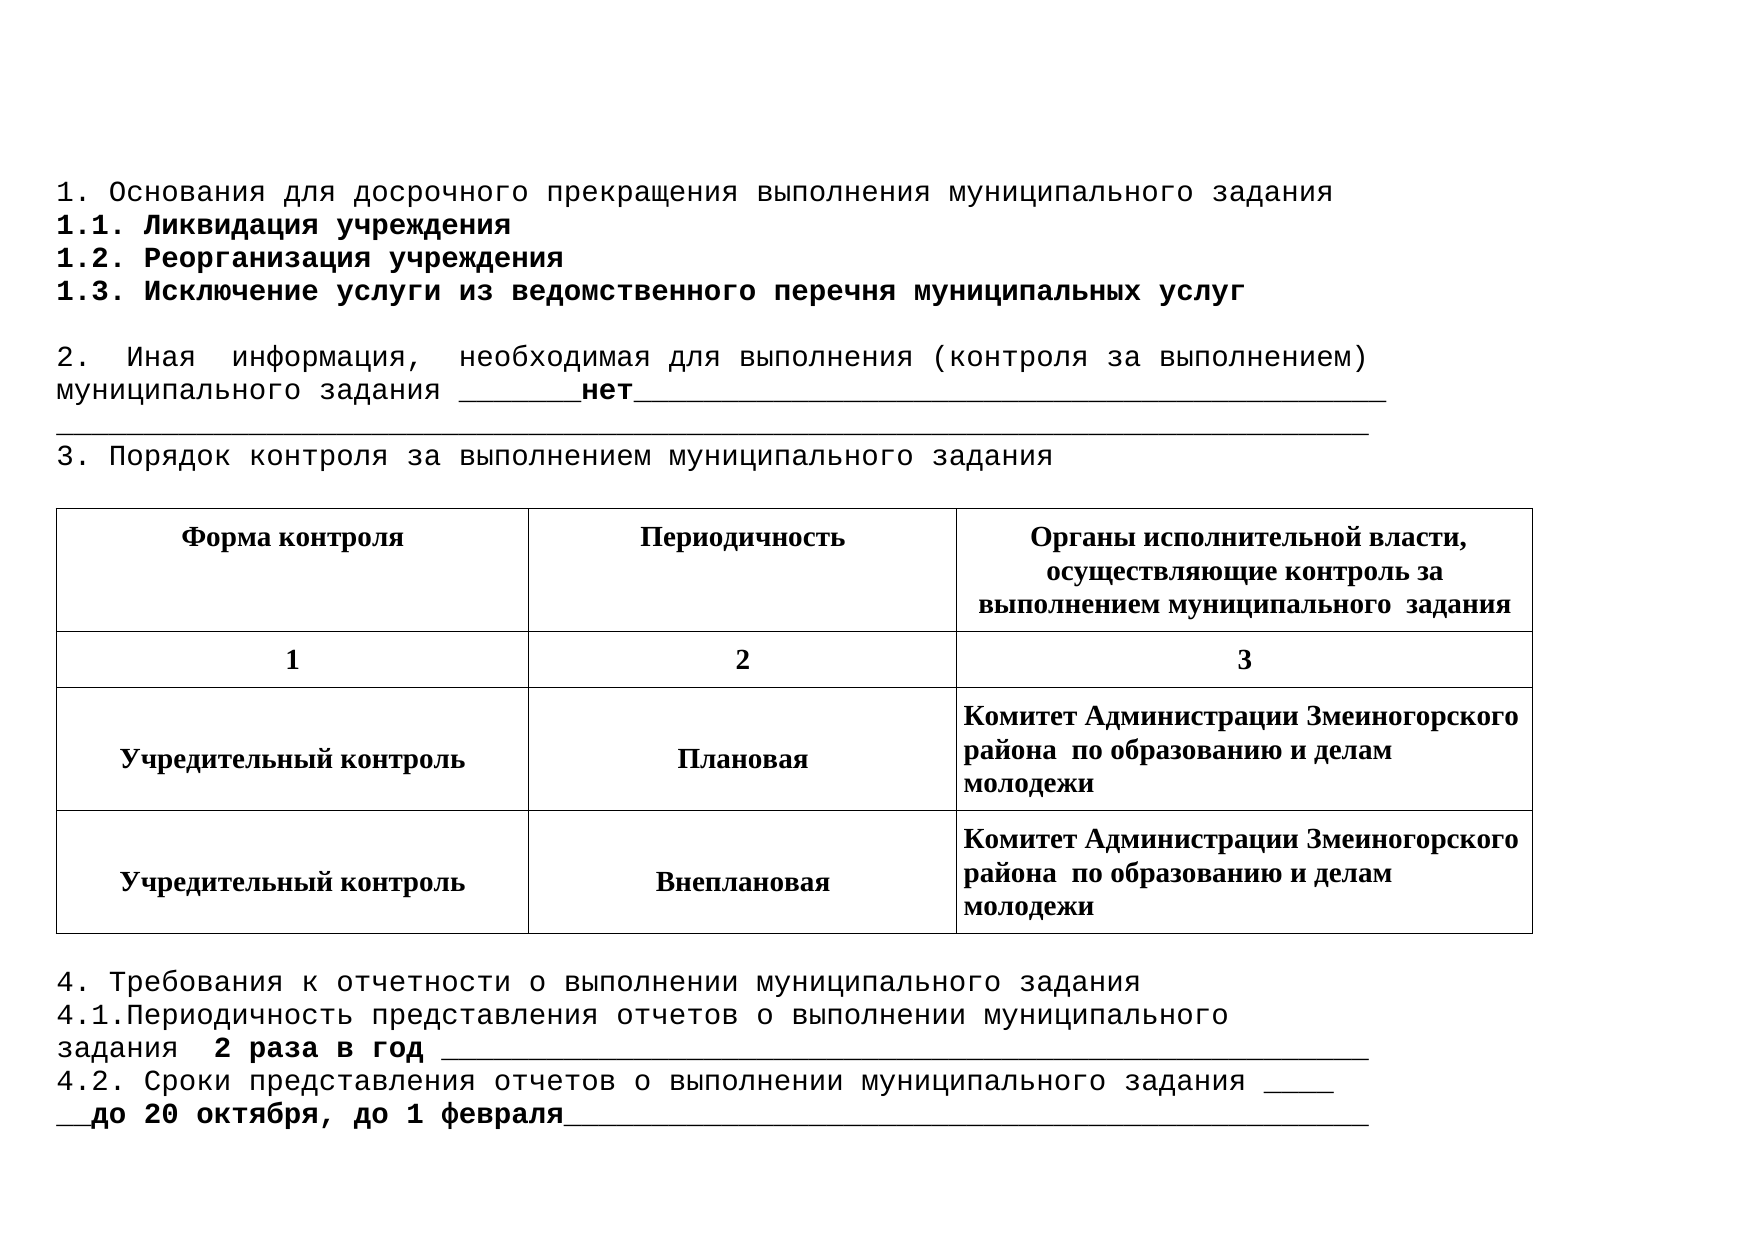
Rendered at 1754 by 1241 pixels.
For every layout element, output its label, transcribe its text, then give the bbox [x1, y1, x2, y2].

text 4.1.Периодичность представления отчетов о выполнении муниципального [56, 1000, 1636, 1033]
table_cell Плановая [529, 688, 956, 809]
table_cell 2 [529, 632, 956, 687]
table_cell Внеплановая [529, 811, 956, 932]
text задания 2 раза в год _____________________________________________________ [56, 1033, 1636, 1066]
text 1.1. Ликвидация учреждения 1.2. Реорганизация учреждения 1.3. Исключение услуги из ведомственного перечня муниципальных услуг [56, 210, 1636, 309]
table_cell Учредительный контроль [57, 811, 528, 932]
text 4. Требования к отчетности о выполнении муниципального задания [56, 967, 1636, 1000]
table_cell 1 [57, 632, 528, 687]
text 4.2. Сроки представления отчетов о выполнении муниципального задания ____ [56, 1066, 1636, 1099]
table_cell Комитет Администрации Змеиногорского района по образованию и делам молодежи [957, 688, 1532, 809]
text 1. Основания для досрочного прекращения выполнения муниципального задания [56, 177, 1636, 210]
text ___________________________________________________________________________ [56, 408, 1636, 441]
text муниципального задания _______нет___________________________________________ [56, 375, 1636, 408]
table_cell Комитет Администрации Змеиногорского района по образованию и делам молодежи [957, 811, 1532, 932]
table_header Периодичность [529, 509, 956, 631]
table_cell 3 [957, 632, 1532, 687]
table_header Форма контроля [57, 509, 528, 631]
table_cell Учредительный контроль [57, 688, 528, 809]
text 2. Иная информация, необходимая для выполнения (контроля за выполнением) [56, 342, 1636, 375]
text 3. Порядок контроля за выполнением муниципального задания [56, 441, 1636, 474]
table_header Органы исполнительной власти, осуществляющие контроль за выполнением муниципального задания [957, 509, 1532, 631]
text __до 20 октября, до 1 февраля______________________________________________ [56, 1099, 1636, 1132]
